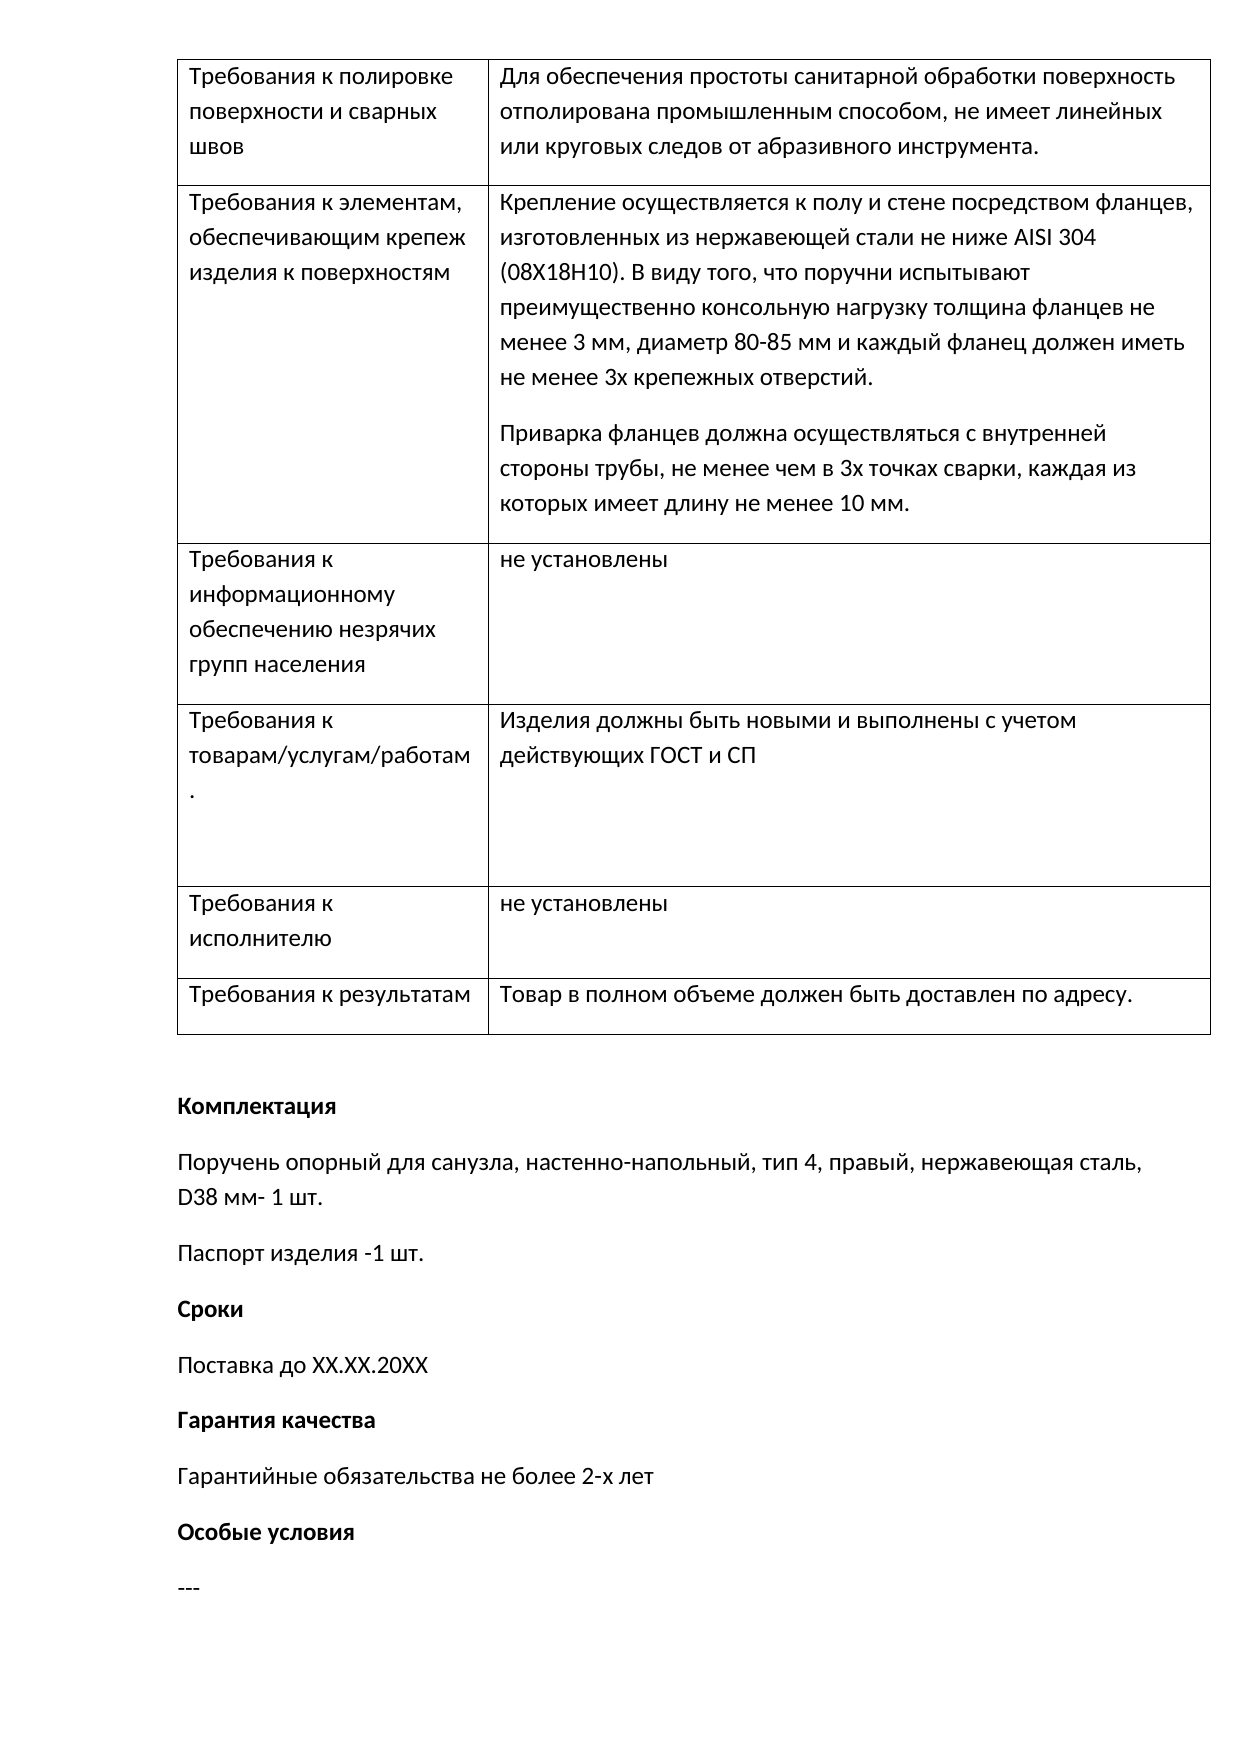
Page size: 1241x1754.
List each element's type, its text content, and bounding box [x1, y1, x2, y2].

table_cell Крепление осуществляется к полу и стене посредством фланцев, изготовленных из нержавеющей стали не ниже AISI 304 (08Х18Н10). В виду того, что поручни испытывают преимущественно консольную нагрузку толщина фланцев не менее 3 мм, диаметр 80-85 мм и каждый фланец должен иметь не менее 3х крепежных отверстий. Приварка фланцев должна осуществляться с внутренней стороны трубы, не менее чем в 3х точках сварки, каждая из которых имеет длину не менее 10 мм. [489, 186, 1210, 542]
text Комплектация [177, 1091, 1152, 1121]
table_cell Требования к элементам, обеспечивающим крепеж изделия к поверхностям [178, 186, 488, 542]
text --- [177, 1572, 1152, 1603]
table_cell Товар в полном объеме должен быть доставлен по адресу. [489, 979, 1210, 1034]
text Гарантийные обязательства не более 2-х лет [177, 1461, 1152, 1491]
table_cell Требования к информационному обеспечению незрячих групп населения [178, 544, 488, 704]
table_cell Для обеспечения простоты санитарной обработки поверхность отполирована промышленным способом, не имеет линейных или круговых следов от абразивного инструмента. [489, 60, 1210, 185]
text Паспорт изделия -1 шт. [177, 1237, 1152, 1268]
text Сроки [177, 1293, 1152, 1323]
table_cell не установлены [489, 544, 1210, 704]
text Особые условия [177, 1516, 1152, 1547]
table_cell Изделия должны быть новыми и выполнены с учетом действующих ГОСТ и СП [489, 705, 1210, 886]
text Поставка до ХХ.ХХ.20ХХ [177, 1349, 1152, 1379]
table_cell Требования к результатам [178, 979, 488, 1034]
table_cell Требования к полировке поверхности и сварных швов [178, 60, 488, 185]
table_cell не установлены [489, 887, 1210, 977]
text Гарантия качества [177, 1405, 1152, 1435]
text Поручень опорный для санузла, настенно-напольный, тип 4, правый, нержавеющая сталь, D38 мм- 1 шт. [177, 1146, 1152, 1212]
table_cell Требования к товарам/услугам/работам. [178, 705, 488, 886]
table_cell Требования к исполнителю [178, 887, 488, 977]
